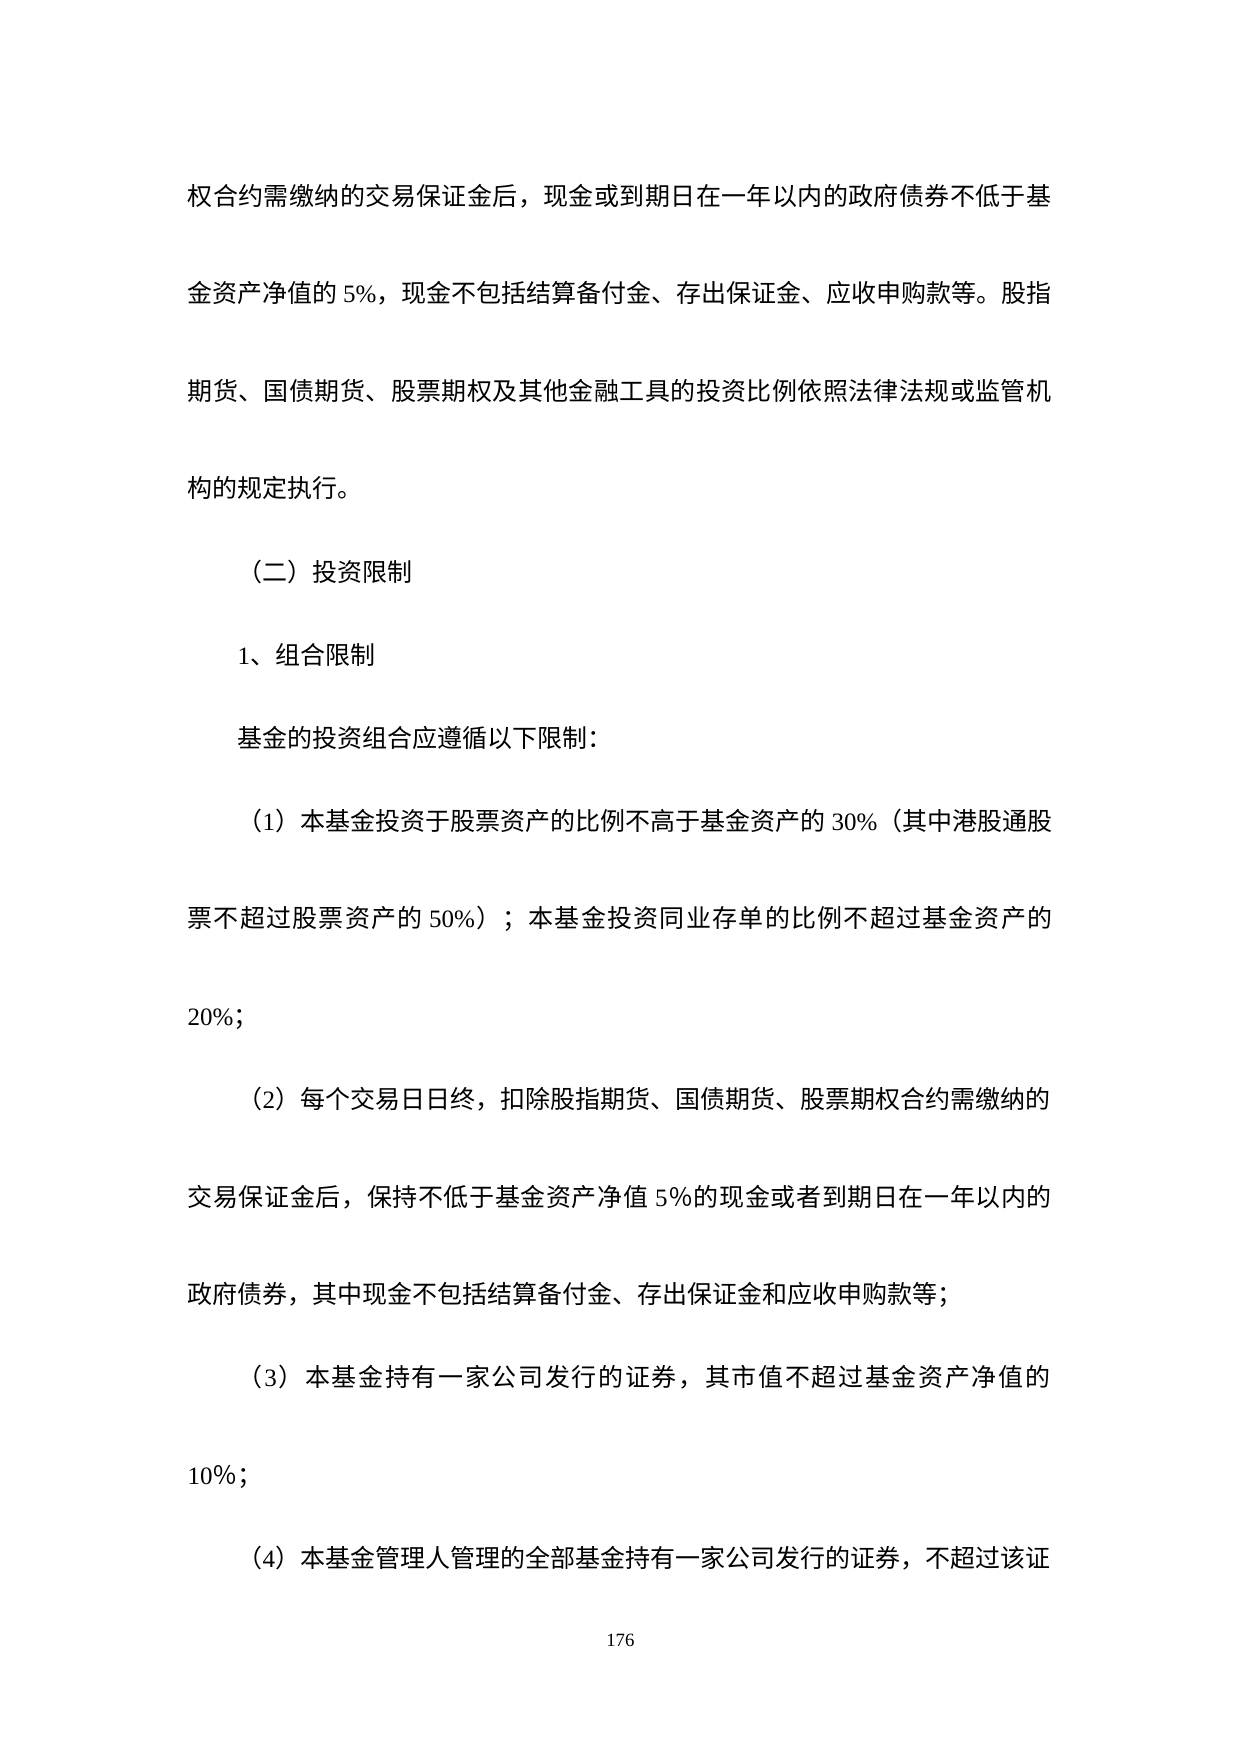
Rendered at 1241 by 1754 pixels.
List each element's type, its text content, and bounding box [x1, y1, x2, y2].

text （2）每个交易日日终，扣除股指期货、国债期货、股票期权合约需缴纳的交易保证金后，保持不低于基金资产净值5％的现金或者到期日在一年以内的政府债券，其中现金不包括结算备付金、存出保证金和应收申购款等； [187, 1065, 1053, 1325]
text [187, 162, 1053, 519]
text （1）本基金投资于股票资产的比例不高于基金资产的30%（其中港股通股票不超过股票资产的50%）；本基金投资同业存单的比例不超过基金资产的20%； [187, 787, 1053, 1047]
text 基金的投资组合应遵循以下限制： [187, 704, 1053, 769]
text 1、组合限制 [187, 621, 1053, 686]
text （3）本基金持有一家公司发行的证券，其市值不超过基金资产净值的10％； [187, 1343, 1053, 1506]
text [187, 1524, 1053, 1589]
text （二）投资限制 [187, 538, 1053, 603]
